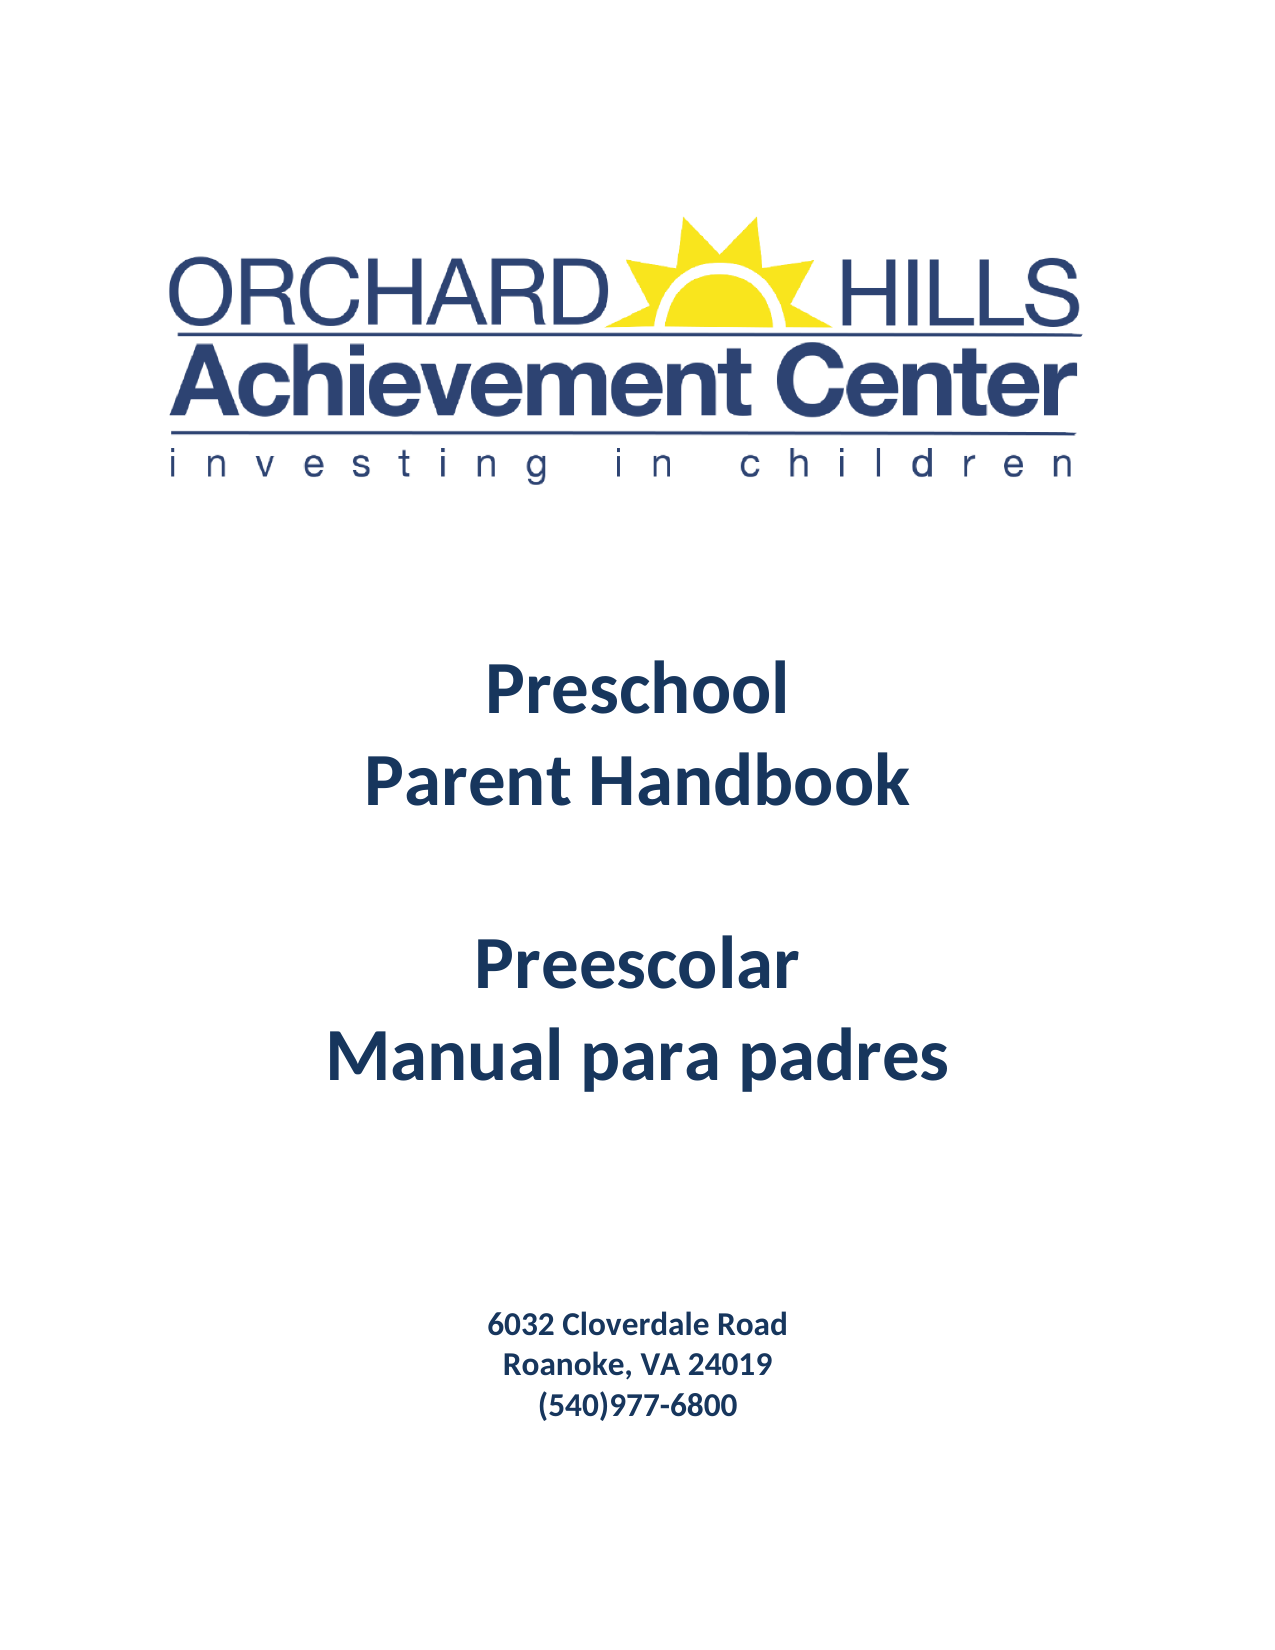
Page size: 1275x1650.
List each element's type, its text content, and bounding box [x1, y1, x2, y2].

text Parent Handbook [150, 733, 1125, 824]
picture [150, 182, 1125, 519]
text (540)977-6800 [150, 1384, 1125, 1425]
text Preschool [150, 641, 1125, 733]
text Preescolar [150, 916, 1125, 1007]
text Manual para padres [150, 1007, 1125, 1099]
text Roanoke, VA 24019 [150, 1343, 1125, 1384]
text 6032 Cloverdale Road [150, 1302, 1125, 1343]
